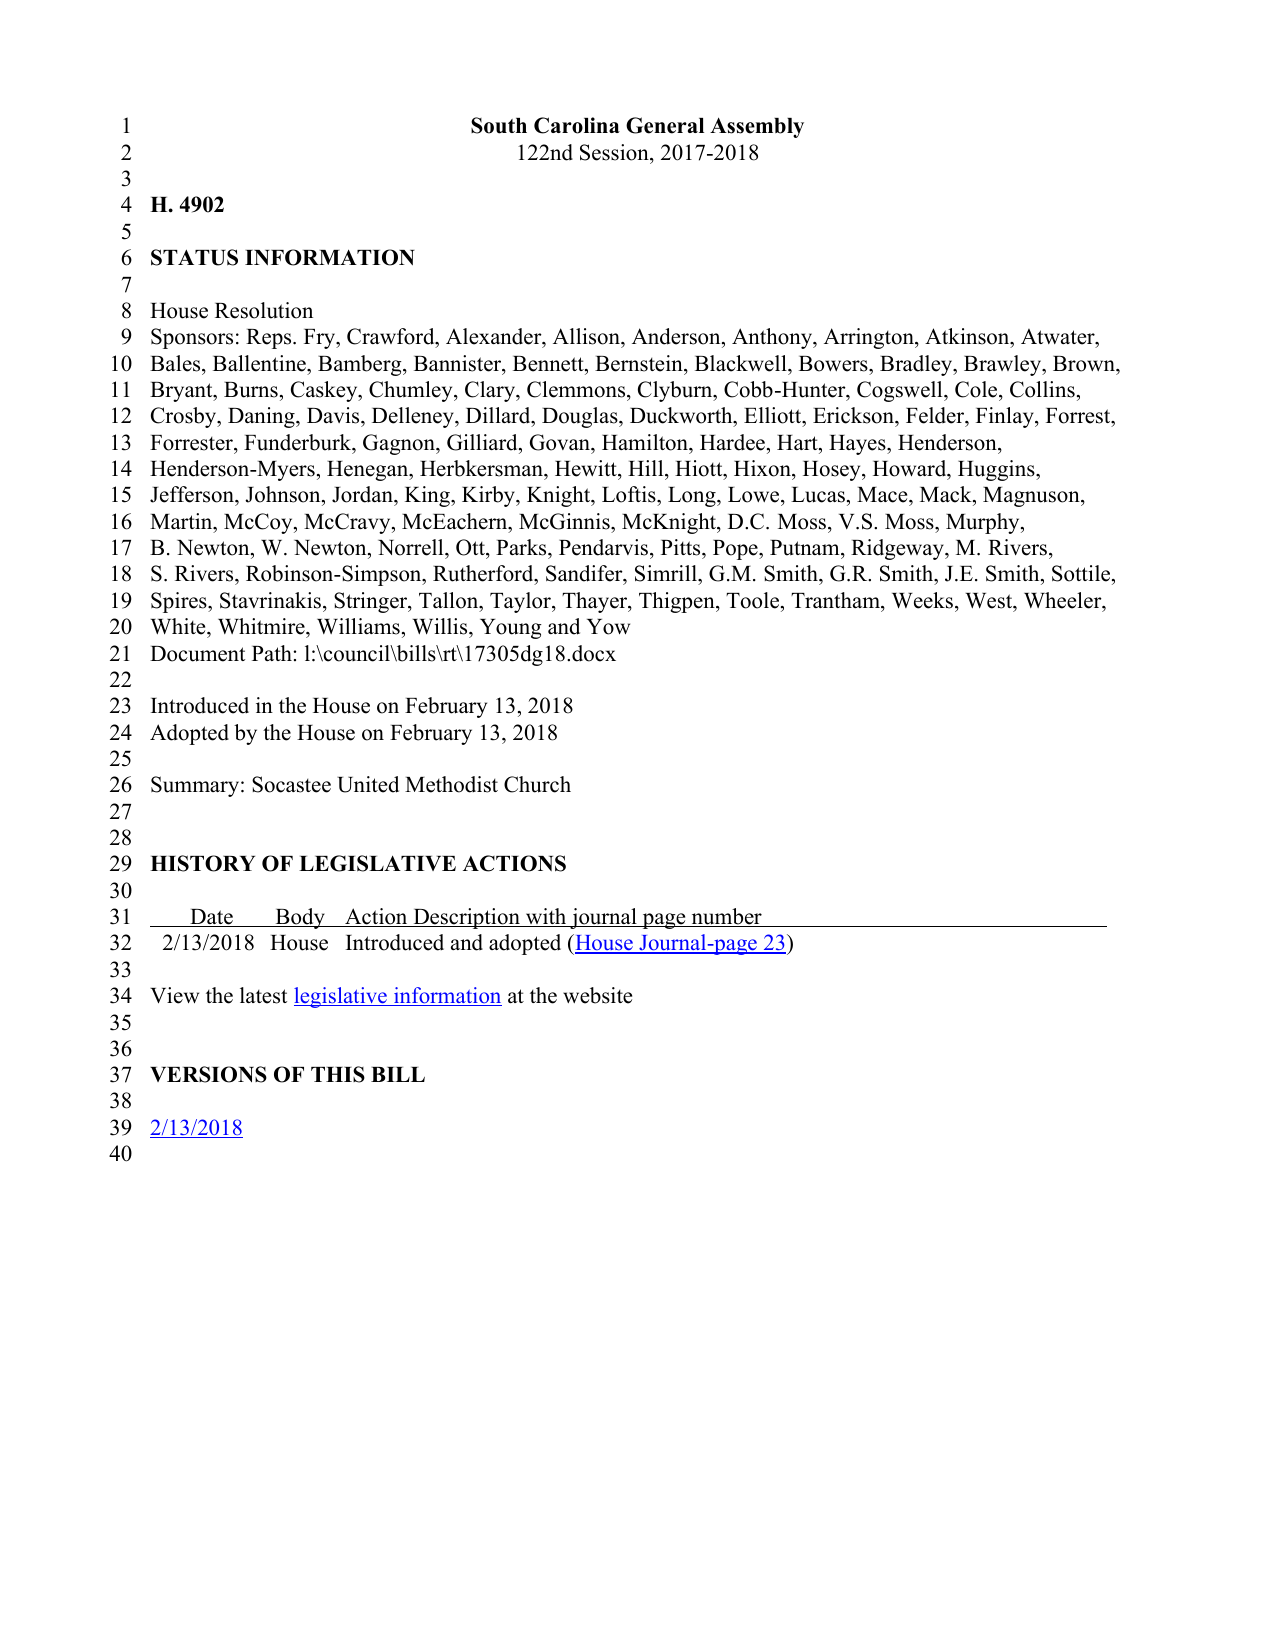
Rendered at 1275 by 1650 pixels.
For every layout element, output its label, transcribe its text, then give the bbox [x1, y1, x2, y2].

text 122nd Session, 2017-2018 [150, 139, 1125, 165]
text View the latest legislative information at the website [150, 982, 1125, 1008]
text House Resolution [150, 297, 1125, 323]
text H. 4902 [150, 192, 1125, 218]
text Date Body Action Description with journal page number [150, 903, 1125, 929]
text VERSIONS OF THIS BILL [150, 1061, 1125, 1088]
text Summary: Socastee United Methodist Church [150, 771, 1125, 798]
text Adopted by the House on February 13, 2018 [150, 719, 1125, 745]
text HISTORY OF LEGISLATIVE ACTIONS [150, 850, 1125, 877]
text Introduced in the House on February 13, 2018 [150, 692, 1125, 719]
text STATUS INFORMATION [150, 244, 1125, 271]
text 2/13/2018 House Introduced and adopted (House Journal-page 23) [150, 929, 1125, 956]
text South Carolina General Assembly [150, 112, 1125, 139]
text Sponsors: Reps. Fry, Crawford, Alexander, Allison, Anderson, Anthony, Arrington, Atkinson, Atwater, Bales, Ballentine, Bamberg, Bannister, Bennett, Bernstein, Blackwell, Bowers, Bradley, Brawley, Brown, Bryant, Burns, Caskey, Chumley, Clary, Clemmons, Clyburn, Cobb-Hunter, Cogswell, Cole, Collins, Crosby, Daning, Davis, Delleney, Dillard, Douglas, Duckworth, Elliott, Erickson, Felder, Finlay, Forrest, Forrester, Funderburk, Gagnon, Gilliard, Govan, Hamilton, Hardee, Hart, Hayes, Henderson, Henderson-Myers, Henegan, Herbkersman, Hewitt, Hill, Hiott, Hixon, Hosey, Howard, Huggins, Jefferson, Johnson, Jordan, King, Kirby, Knight, Loftis, Long, Lowe, Lucas, Mace, Mack, Magnuson, Martin, McCoy, McCravy, McEachern, McGinnis, McKnight, D.C. Moss, V.S. Moss, Murphy, B. Newton, W. Newton, Norrell, Ott, Parks, Pendarvis, Pitts, Pope, Putnam, Ridgeway, M. Rivers, S. Rivers, Robinson-Simpson, Rutherford, Sandifer, Simrill, G.M. Smith, G.R. Smith, J.E. Smith, Sottile, Spires, Stavrinakis, Stringer, Tallon, Taylor, Thayer, Thigpen, Toole, Trantham, Weeks, West, Wheeler, White, Whitmire, Williams, Willis, Young and Yow [150, 323, 1125, 639]
text 2/13/2018 [150, 1114, 1125, 1140]
text Document Path: l:\council\bills\rt\17305dg18.docx [150, 639, 1125, 666]
